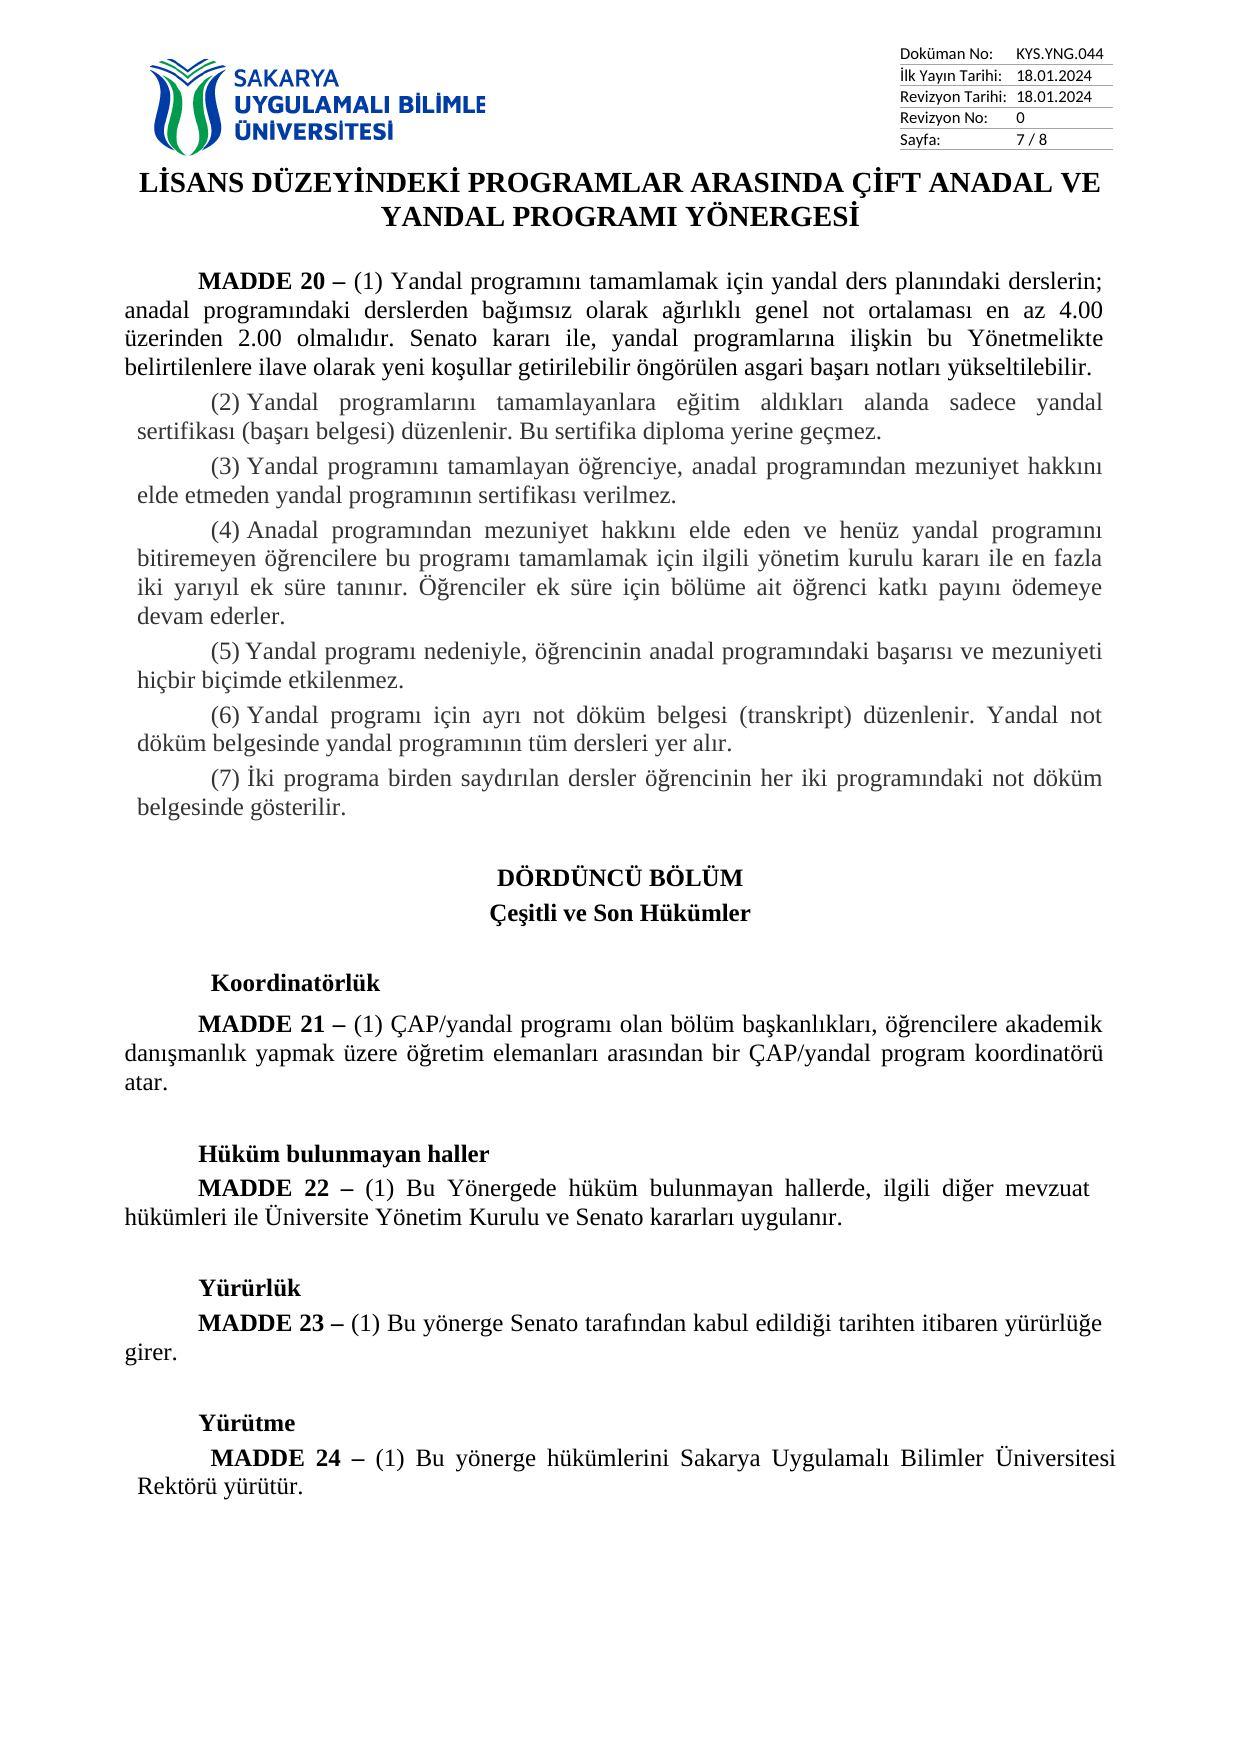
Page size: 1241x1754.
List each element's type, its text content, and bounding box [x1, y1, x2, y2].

text MADDE 21 – (1) ÇAP/yandal programı olan bölüm başkanlıkları, öğrencilere akademik danışmanlık yapmak üzere öğretim elemanları arasından bir ÇAP/yandal program koordinatörü atar. [124, 1009, 1103, 1096]
text Çeşitli ve Son Hükümler [444, 898, 796, 927]
subtitle Hüküm bulunmayan haller [198, 1139, 1128, 1167]
subtitle Yürütme [198, 1408, 1128, 1437]
text MADDE 20 – (1) Yandal programını tamamlamak için yandal ders planındaki derslerin; anadal programındaki derslerden bağımsız olarak ağırlıklı genel not ortalaması en az 4.00 üzerinden 2.00 olmalıdır. Senato kararı ile, yandal programlarına ilişkin bu Yönetmelikte belirtilenlere ilave olarak yeni koşullar getirilebilir öngörülen asgari başarı notları yükseltilebilir. [124, 266, 1104, 381]
list Yandal programı için ayrı not döküm belgesi (transkript) düzenlenir. Yandal not döküm belgesinde yandal programının tüm dersleri yer alır. [137, 700, 1103, 757]
picture [149, 59, 486, 156]
text MADDE 23 – (1) Bu yönerge Senato tarafından kabul edildiği tarihten itibaren yürürlüğe girer. [124, 1308, 1103, 1365]
list Anadal programından mezuniyet hakkını elde eden ve henüz yandal programını bitiremeyen öğrencilere bu programı tamamlamak için ilgili yönetim kurulu kararı ile en fazla iki yarıyıl ek süre tanınır. Öğrenciler ek süre için bölüme ait öğrenci katkı payını ödemeye devam ederler. [137, 515, 1103, 630]
list Yandal programlarını tamamlayanlara eğitim aldıkları alanda sadece yandal sertifikası (başarı belgesi) düzenlenir. Bu sertifika diploma yerine geçmez. [137, 387, 1103, 445]
list Yandal programı nedeniyle, öğrencinin anadal programındaki başarısı ve mezuniyeti hiçbir biçimde etkilenmez. [137, 636, 1103, 693]
subtitle Yürürlük [198, 1273, 1128, 1302]
text MADDE 24 – (1) Bu yönerge hükümlerini Sakarya Uygulamalı Bilimler Üniversitesi Rektörü yürütür. [137, 1443, 1116, 1500]
subtitle DÖRDÜNCÜ BÖLÜM [444, 863, 796, 892]
list İki programa birden saydırılan dersler öğrencinin her iki programındaki not döküm belgesinde gösterilir. [137, 763, 1103, 821]
text MADDE 22 – (1) Bu Yönergede hüküm bulunmayan hallerde, ilgili diğer mevzuat hükümleri ile Üniversite Yönetim Kurulu ve Senato kararları uygulanır. [124, 1173, 1090, 1231]
list Yandal programını tamamlayan öğrenciye, anadal programından mezuniyet hakkını elde etmeden yandal programının sertifikası verilmez. [137, 451, 1103, 508]
text Koordinatörlük [211, 968, 1128, 997]
